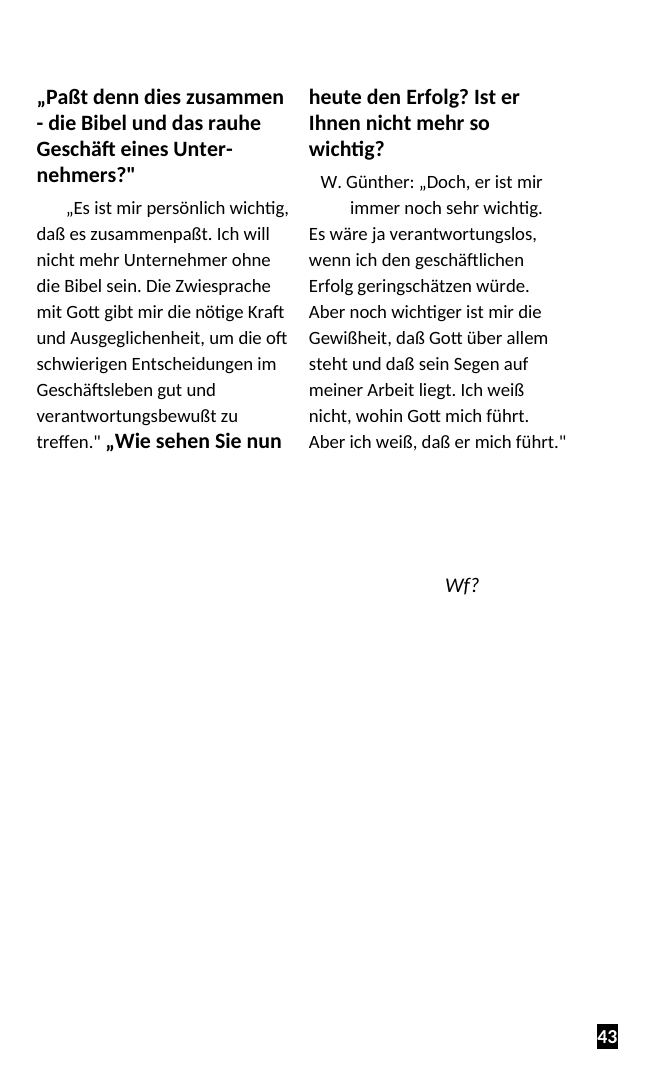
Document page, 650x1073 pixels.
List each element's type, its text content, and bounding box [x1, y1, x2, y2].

text Es wäre ja verantwortungslos, wenn ich den geschäftlichen Erfolg geringschätzen würde. Aber noch wichtiger ist mir die Gewißheit, daß Gott über allem steht und daß sein Segen auf meiner Arbeit liegt. Ich weiß nicht, wohin Gott mich führt. Aber ich weiß, daß er mich führt." [309, 220, 568, 454]
text „Es ist mir persönlich wichtig, daß es zusammenpaßt. Ich will nicht mehr Unternehmer ohne die Bibel sein. Die Zwiesprache mit Gott gibt mir die nötige Kraft und Ausgeglichenheit, um die oft schwierigen Entscheidungen im Geschäftsleben gut und verantwortungsbewußt zu treffen." „Wie sehen Sie nun heute den Erfolg? Ist er Ihnen nicht mehr so wichtig? [36, 194, 295, 454]
text „Paßt denn dies zusammen - die Bibel und das rauhe Geschäft eines Unternehmers?" [36, 83, 295, 187]
text Wf? [445, 575, 568, 596]
text W. Günther: „Doch, er ist mir immer noch sehr wichtig. [309, 168, 543, 220]
